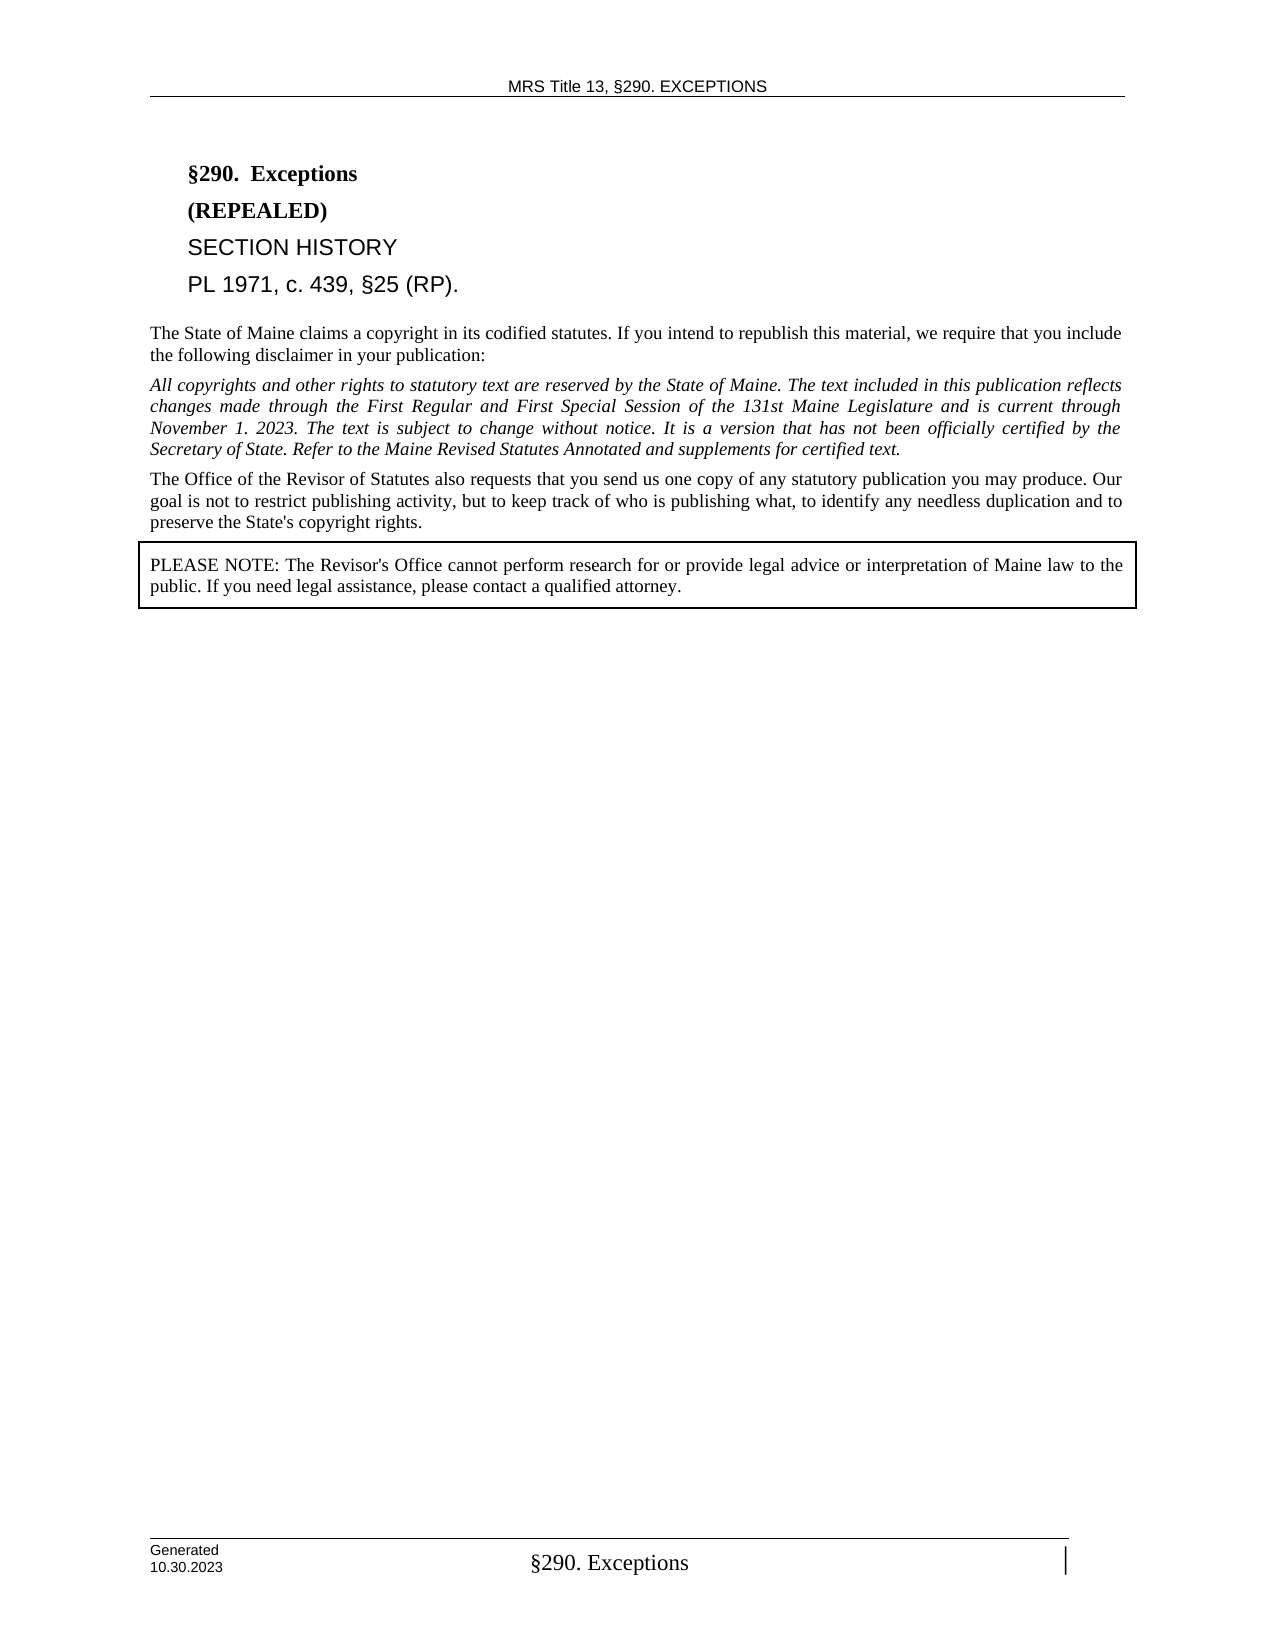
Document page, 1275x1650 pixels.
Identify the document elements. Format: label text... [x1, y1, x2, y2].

text PLEASE NOTE: The Revisor's Office cannot perform research for or provide legal advice or interpretation of Maine law to the public. If you need legal assistance, please contact a qualified attorney. [140, 543, 1135, 607]
text PL 1971, c. 439, §25 (RP). [187, 271, 1125, 297]
text SECTION HISTORY [187, 234, 1125, 260]
text The State of Maine claims a copyright in its codified statutes. If you intend to republish this material, we require that you include the following disclaimer in your publication: [150, 322, 1125, 365]
text The Office of the Revisor of Statutes also requests that you send us one copy of any statutory publication you may produce. Our goal is not to restrict publishing activity, but to keep track of who is publishing what, to identify any needless duplication and to preserve the State's copyright rights. [150, 468, 1125, 533]
text All copyrights and other rights to statutory text are reserved by the State of Maine. The text included in this publication reflects changes made through the First Regular and First Special Session of the 131st Maine Legislature and is current through November 1. 2023 . The text is subject to change without notice. It is a version that has not been officially certified by the Secretary of State. Refer to the Maine Revised Statutes Annotated and supplements for certified text. [150, 373, 1125, 460]
text (REPEALED) [187, 197, 1125, 223]
text §290. Exceptions [187, 160, 1125, 187]
